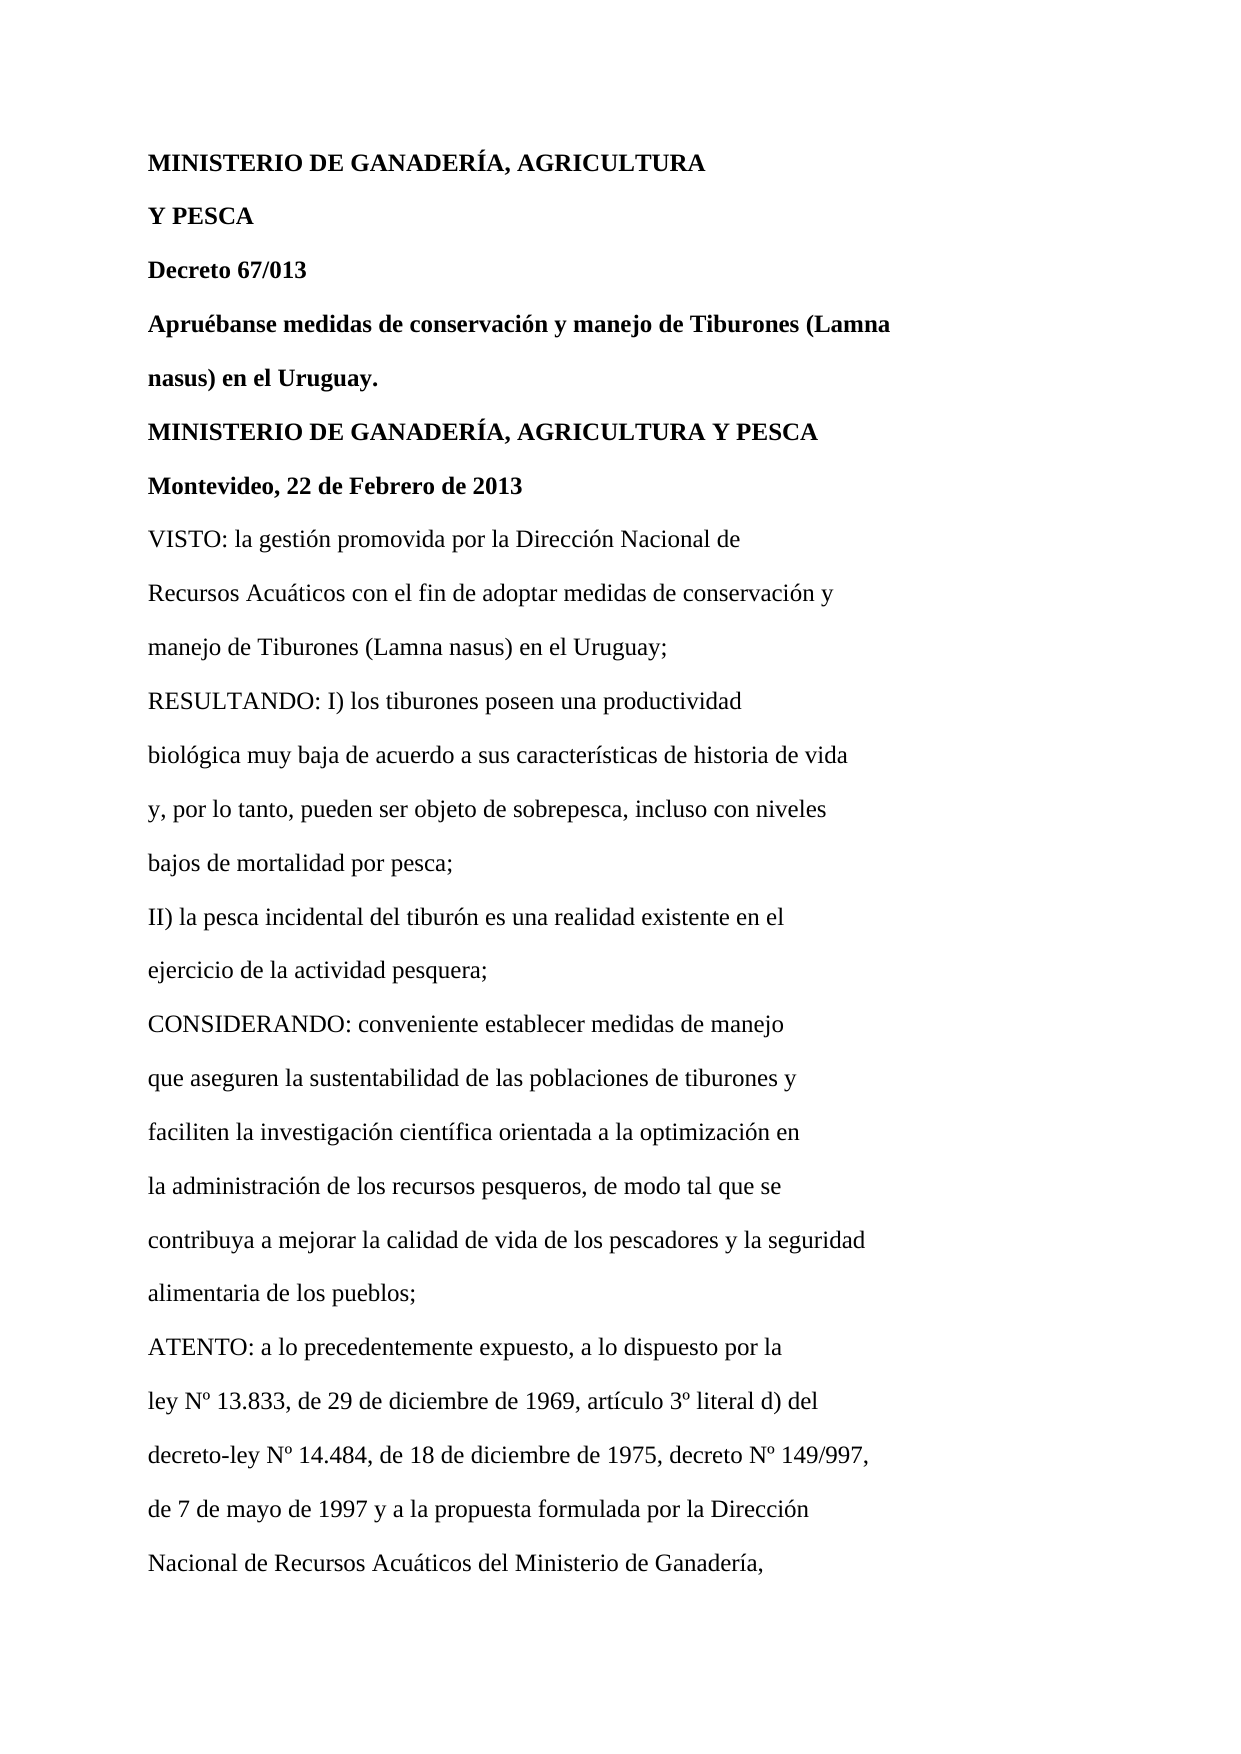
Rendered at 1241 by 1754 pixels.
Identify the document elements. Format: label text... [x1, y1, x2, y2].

text II) la pesca incidental del tiburón es una realidad existente en el [148, 902, 1093, 930]
text RESULTANDO: I) los tiburones poseen una productividad [148, 686, 1093, 715]
text MINISTERIO DE GANADERÍA, AGRICULTURA [148, 148, 1093, 176]
text bajos de mortalidad por pesca; [148, 848, 1093, 876]
text la administración de los recursos pesqueros, de modo tal que se [148, 1171, 1093, 1199]
text CONSIDERANDO: conveniente establecer medidas de manejo [148, 1009, 1093, 1038]
text Nacional de Recursos Acuáticos del Ministerio de Ganadería, [148, 1548, 1093, 1577]
text que aseguren la sustentabilidad de las poblaciones de tiburones y [148, 1063, 1093, 1092]
text biológica muy baja de acuerdo a sus características de historia de vida [148, 740, 1093, 769]
text ley Nº 13.833, de 29 de diciembre de 1969, artículo 3º literal d) del [148, 1386, 1093, 1415]
text ejercicio de la actividad pesquera; [148, 955, 1093, 984]
text MINISTERIO DE GANADERÍA, AGRICULTURA Y PESCA [148, 417, 1093, 446]
text alimentaria de los pueblos; [148, 1278, 1093, 1307]
text de 7 de mayo de 1997 y a la propuesta formulada por la Dirección [148, 1494, 1093, 1523]
text VISTO: la gestión promovida por la Dirección Nacional de [148, 524, 1093, 553]
text decreto-ley Nº 14.484, de 18 de diciembre de 1975, decreto Nº 149/997, [148, 1440, 1093, 1469]
text Decreto 67/013 [148, 255, 1093, 284]
text Apruébanse medidas de conservación y manejo de Tiburones (Lamna [148, 309, 1093, 338]
text y, por lo tanto, pueden ser objeto de sobrepesca, incluso con niveles [148, 794, 1093, 823]
text manejo de Tiburones (Lamna nasus) en el Uruguay; [148, 632, 1093, 661]
text ATENTO: a lo precedentemente expuesto, a lo dispuesto por la [148, 1332, 1093, 1361]
text faciliten la investigación científica orientada a la optimización en [148, 1117, 1093, 1146]
text Montevideo, 22 de Febrero de 2013 [148, 471, 1093, 499]
text Recursos Acuáticos con el fin de adoptar medidas de conservación y [148, 578, 1093, 607]
text nasus) en el Uruguay. [148, 363, 1093, 392]
text contribuya a mejorar la calidad de vida de los pescadores y la seguridad [148, 1225, 1093, 1253]
text Y PESCA [148, 201, 1093, 230]
